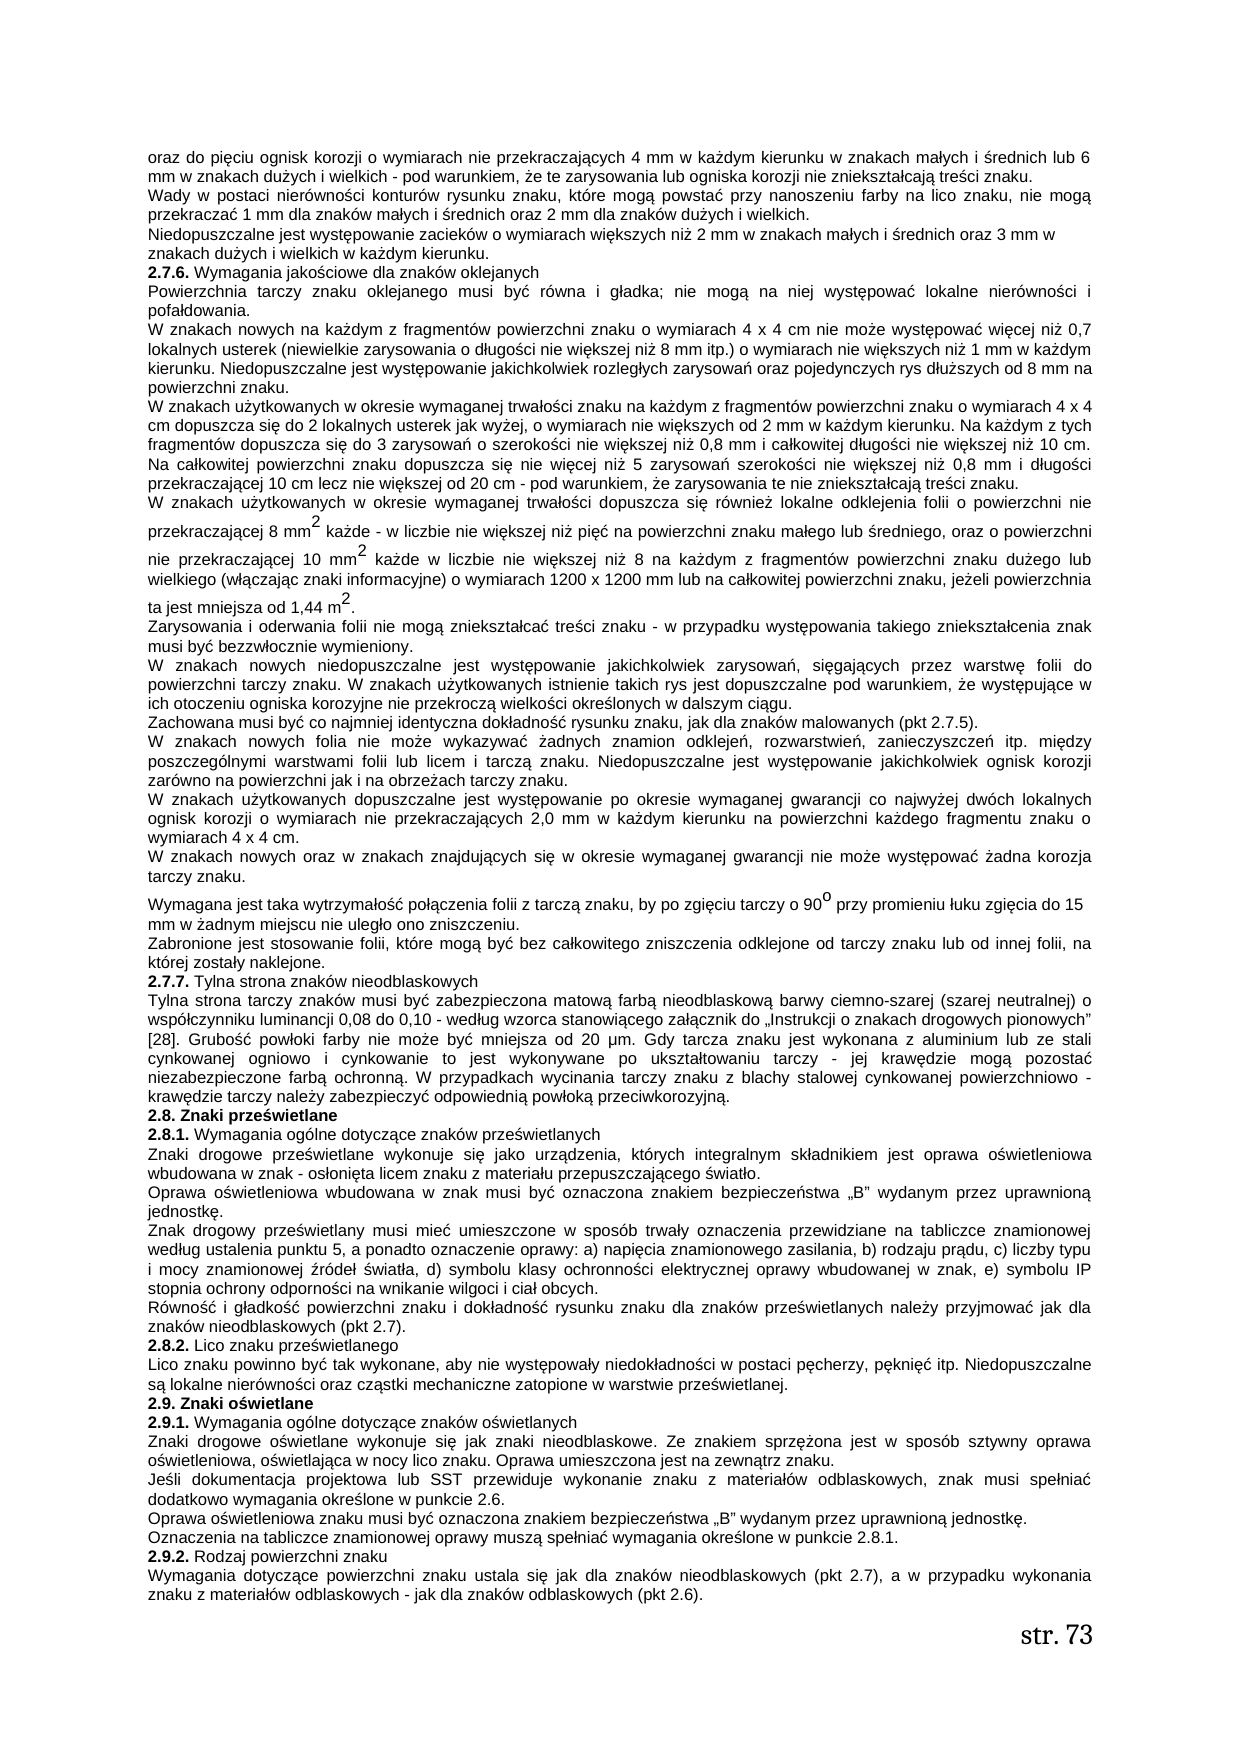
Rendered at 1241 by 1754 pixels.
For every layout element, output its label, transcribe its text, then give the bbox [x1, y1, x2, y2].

text Zabronione jest stosowanie folii, które mogą być bez całkowitego zniszczenia odklejone od tarczy znaku lub od innej folii, na której zostały naklejone. [148, 933, 1093, 972]
text Znak drogowy prześwietlany musi mieć umieszczone w sposób trwały oznaczenia przewidziane na tabliczce znamionowej według ustalenia punktu ponadto oznaczenie oprawy: a) napięcia znamionowego zasilania, b) rodzaju prądu, c) liczby typu i mocy znamionowej źródeł światła, d) symbolu klasy ochronności elektrycznej oprawy wbudowanej w znak, e) symbolu IP stopnia ochrony odporności na wnikanie wilgoci i ciał obcych. [148, 1221, 1093, 1298]
text W znakach użytkowanych w okresie wymaganej trwałości dopuszcza się również lokalne odklejenia folii o powierzchni nie przekraczającej 8 mm2 każde - w liczbie nie większej niż pięć na powierzchni znaku małego lub średniego, oraz o powierzchni nie przekraczającej 10 mm2 każde w liczbie nie większej niż 8 na każdym z fragmentów powierzchni znaku dużego lub wielkiego (włączając znaki informacyjne) o wymiarach 1200 x lub na całkowitej powierzchni znaku, jeżeli powierzchnia ta jest mniejsza od . [148, 493, 1093, 617]
text Jeśli dokumentacja projektowa lub SST przewiduje wykonanie znaku z materiałów odblaskowych, znak musi spełniać dodatkowo wymagania określone w punkcie 2.6. [148, 1470, 1093, 1508]
text Zachowana musi być co najmniej identyczna dokładność rysunku znaku, jak dla znaków malowanych (pkt 2.7.5). [148, 713, 1093, 732]
text Powierzchnia tarczy znaku oklejanego musi być równa i gładka; nie mogą na niej występować lokalne nierówności i pofałdowania. [148, 282, 1093, 320]
text Wymagania dotyczące powierzchni znaku ustala się jak dla znaków nieodblaskowych (pkt 2.7), a w przypadku wykonania znaku z materiałów odblaskowych - jak dla znaków odblaskowych (pkt 2.6). [148, 1566, 1093, 1604]
text Lico znaku powinno być tak wykonane, aby nie występowały niedokładności w postaci pęcherzy, pęknięć itp. Niedopuszczalne są lokalne nierówności oraz cząstki mechaniczne zatopione w warstwie prześwietlanej. [148, 1355, 1093, 1393]
text W znakach nowych niedopuszczalne jest występowanie jakichkolwiek zarysowań, sięgających przez warstwę folii do powierzchni tarczy znaku. W znakach użytkowanych istnienie takich rys jest dopuszczalne pod warunkiem, że występujące w ich otoczeniu ogniska korozyjne nie przekroczą wielkości określonych w dalszym ciągu. [148, 656, 1093, 713]
text Niedopuszczalne jest występowanie zacieków o wymiarach większych niż w znakach małych i średnich oraz w znakach dużych i wielkich w każdym kierunku. [148, 224, 1093, 263]
text Tylna strona tarczy znaków musi być zabezpieczona matową farbą nieodblaskową barwy ciemno-szarej (szarej neutralnej) o współczynniku luminancji 0,08 do 0,10 - według wzorca stanowiącego załącznik do „Instrukcji o znakach drogowych pionowych” [28]. Grubość powłoki farby nie może być mniejsza od 20 μm. Gdy tarcza znaku jest wykonana z aluminium lub ze stali cynkowanej ogniowo i cynkowanie to jest wykonywane po ukształtowaniu tarczy - jej krawędzie mogą pozostać niezabezpieczone farbą ochronną. W przypadkach wycinania tarczy znaku z blachy stalowej cynkowanej powierzchniowo - krawędzie tarczy należy zabezpieczyć odpowiednią powłoką przeciwkorozyjną. [148, 991, 1093, 1106]
text Oznaczenia na tabliczce znamionowej oprawy muszą spełniać wymagania określone w punkcie 2.8.1. [148, 1528, 1093, 1547]
text Wymagana jest taka wytrzymałość połączenia folii z tarczą znaku, by po zgięciu tarczy o 90o przy promieniu łuku zgięcia do w żadnym miejscu nie uległo ono zniszczeniu. [148, 886, 1093, 933]
text W znakach użytkowanych dopuszczalne jest występowanie po okresie wymaganej gwarancji co najwyżej dwóch lokalnych ognisk korozji o wymiarach nie przekraczających w każdym kierunku na powierzchni każdego fragmentu znaku o wymiarach 4 x . [148, 790, 1093, 847]
text Równość i gładkość powierzchni znaku i dokładność rysunku znaku dla znaków prześwietlanych należy przyjmować jak dla znaków nieodblaskowych (pkt 2.7). [148, 1298, 1093, 1336]
text Zarysowania i oderwania folii nie mogą zniekształcać treści znaku - w przypadku występowania takiego zniekształcenia znak musi być bezzwłocznie wymieniony. [148, 617, 1093, 656]
text Znaki drogowe prześwietlane wykonuje się jako urządzenia, których integralnym składnikiem jest oprawa oświetleniowa wbudowana w znak - osłonięta licem znaku z materiału przepuszczającego światło. [148, 1144, 1093, 1183]
text 2.9. Znaki oświetlane [148, 1393, 1093, 1413]
text Oprawa oświetleniowa wbudowana w znak musi być oznaczona znakiem bezpieczeństwa „B” wydanym przez uprawnioną jednostkę. [148, 1183, 1093, 1221]
text 2.9.2. Rodzaj powierzchni znaku [148, 1547, 1093, 1566]
text Wady w postaci nierówności konturów rysunku znaku, które mogą powstać przy nanoszeniu farby na lico znaku, nie mogą przekraczać dla znaków małych i średnich oraz dla znaków dużych i wielkich. [148, 186, 1093, 224]
text 2.7.6. Wymagania jakościowe dla znaków oklejanych [148, 263, 1093, 282]
text W znakach nowych folia nie może wykazywać żadnych znamion odklejeń, rozwarstwień, zanieczyszczeń itp. między poszczególnymi warstwami folii lub licem i tarczą znaku. Niedopuszczalne jest występowanie jakichkolwiek ognisk korozji zarówno na powierzchni jak i na obrzeżach tarczy znaku. [148, 732, 1093, 790]
text 2.9.1. Wymagania ogólne dotyczące znaków oświetlanych [148, 1413, 1093, 1432]
text Oprawa oświetleniowa znaku musi być oznaczona znakiem bezpieczeństwa „B” wydanym przez uprawnioną jednostkę. [148, 1508, 1093, 1528]
text 2.8.2. Lico znaku prześwietlanego [148, 1336, 1093, 1355]
text W znakach użytkowanych w okresie wymaganej trwałości znaku na każdym z fragmentów powierzchni znaku o wymiarach 4 x dopuszcza się do 2 lokalnych usterek jak wyżej, o wymiarach nie większych od w każdym kierunku. Na każdym z tych fragmentów dopuszcza się do 3 zarysowań o szerokości nie większej niż i całkowitej długości nie większej niż . Na całkowitej powierzchni znaku dopuszcza się nie więcej niż 5 zarysowań szerokości nie większej niż i długości przekraczającej lecz nie większej od - pod warunkiem, że zarysowania te nie zniekształcają treści znaku. [148, 397, 1093, 493]
text 2.7.7. Tylna strona znaków nieodblaskowych [148, 972, 1093, 991]
text W znakach nowych oraz w znakach znajdujących się w okresie wymaganej gwarancji nie może występować żadna korozja tarczy znaku. [148, 847, 1093, 886]
text W znakach nowych na każdym z fragmentów powierzchni znaku o wymiarach 4 x nie może występować więcej niż 0,7 lokalnych usterek (niewielkie zarysowania o długości nie większej niż itp.) o wymiarach nie większych niż w każdym kierunku. Niedopuszczalne jest występowanie jakichkolwiek rozległych zarysowań oraz pojedynczych rys dłuższych od na powierzchni znaku. [148, 320, 1093, 397]
text 2.8.1. Wymagania ogólne dotyczące znaków prześwietlanych [148, 1125, 1093, 1144]
text 2.8. Znaki prześwietlane [148, 1106, 1093, 1125]
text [148, 148, 1093, 186]
text Znaki drogowe oświetlane wykonuje się jak znaki nieodblaskowe. Ze znakiem sprzężona jest w sposób sztywny oprawa oświetleniowa, oświetlająca w nocy lico znaku. Oprawa umieszczona jest na zewnątrz znaku. [148, 1432, 1093, 1470]
